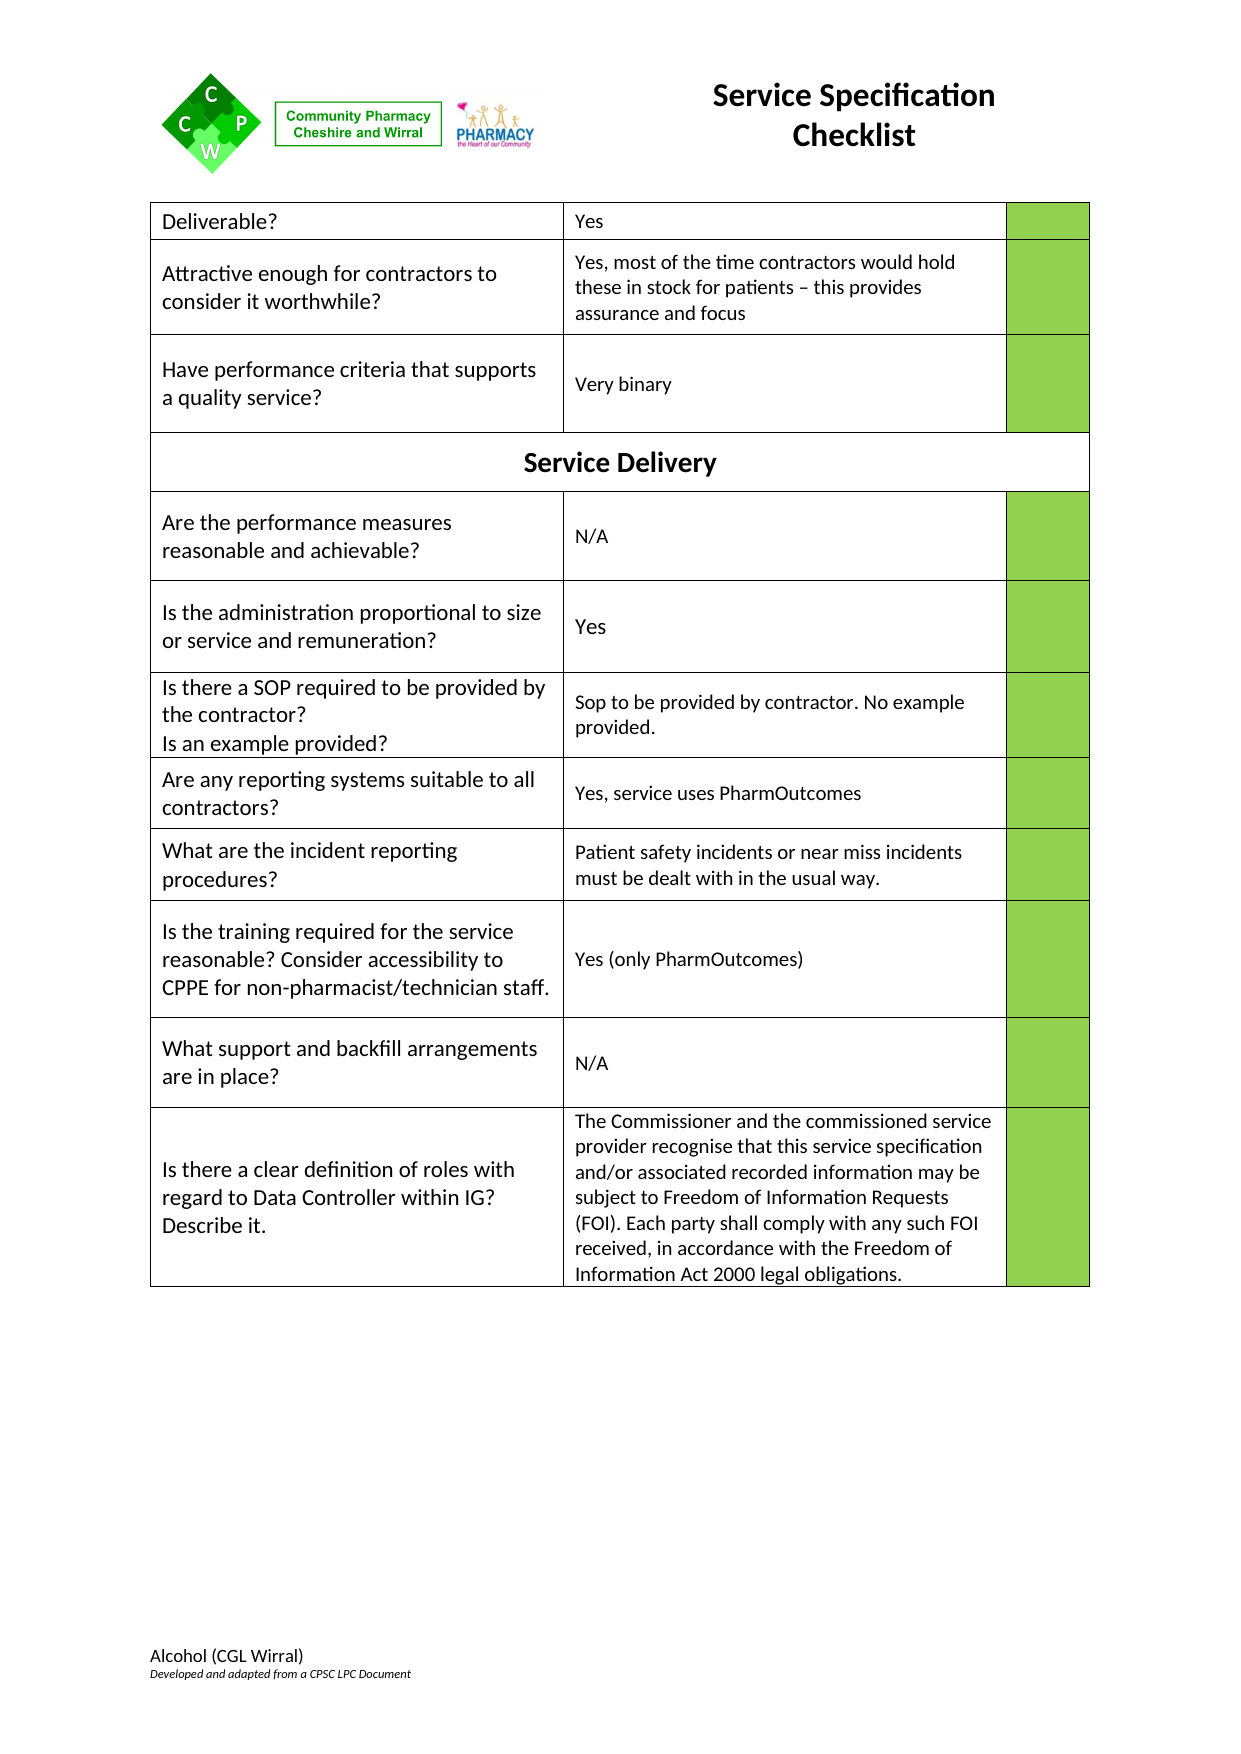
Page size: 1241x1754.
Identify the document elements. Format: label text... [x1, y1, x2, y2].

table_cell [1007, 901, 1089, 1017]
table_cell Yes (only PharmOutcomes) [564, 901, 1006, 1017]
table_cell Sop to be provided by contractor. No example provided. [564, 673, 1006, 757]
table_cell Patient safety incidents or near miss incidents must be dealt with in the usual way. [564, 829, 1006, 900]
table_cell [1007, 673, 1089, 757]
table_cell Are any reporting systems suitable to all contractors? [151, 758, 563, 828]
table_cell Yes, most of the time contractors would hold these in stock for patients – this provides assurance and focus [564, 240, 1006, 334]
table_cell [1007, 1018, 1089, 1107]
table_cell [1007, 492, 1089, 580]
table_cell [1007, 829, 1089, 900]
table_cell What support and backfill arrangements are in place? [151, 1018, 563, 1107]
table_cell Yes [564, 203, 1006, 239]
table_cell Yes, service uses PharmOutcomes [564, 758, 1006, 828]
table_cell Yes [564, 581, 1006, 672]
table_cell [1007, 758, 1089, 828]
table_cell N/A [564, 492, 1006, 580]
table_cell Are the performance measures reasonable and achievable? [151, 492, 563, 580]
table_cell Have performance criteria that supports a quality service? [151, 335, 563, 432]
table_cell Is there a SOP required to be provided by the contractor? Is an example provided? [151, 673, 563, 757]
table_cell Deliverable? [151, 203, 563, 239]
table_cell [1007, 1108, 1089, 1286]
picture [161, 73, 541, 174]
table_cell Attractive enough for contractors to consider it worthwhile? [151, 240, 563, 334]
table_cell [1007, 203, 1089, 239]
table_cell Is the administration proportional to size or service and remuneration? [151, 581, 563, 672]
table_cell Is there a clear definition of roles with regard to Data Controller within IG? Describe it. [151, 1108, 563, 1286]
table_cell N/A [564, 1018, 1006, 1107]
table_cell The Commissioner and the commissioned service provider recognise that this service specification and/or associated recorded information may be subject to Freedom of Information Requests (FOI). Each party shall comply with any such FOI received, in accordance with the Freedom of Information Act 2000 legal obligations. [564, 1108, 1006, 1286]
table_cell Is the training required for the service reasonable? Consider accessibility to CPPE for non-pharmacist/technician staff. [151, 901, 563, 1017]
table_cell [1007, 335, 1089, 432]
table_cell Service Delivery [151, 433, 1089, 491]
table_cell What are the incident reporting procedures? [151, 829, 563, 900]
table_cell [1007, 240, 1089, 334]
table_cell [1007, 581, 1089, 672]
table_cell Very binary [564, 335, 1006, 432]
